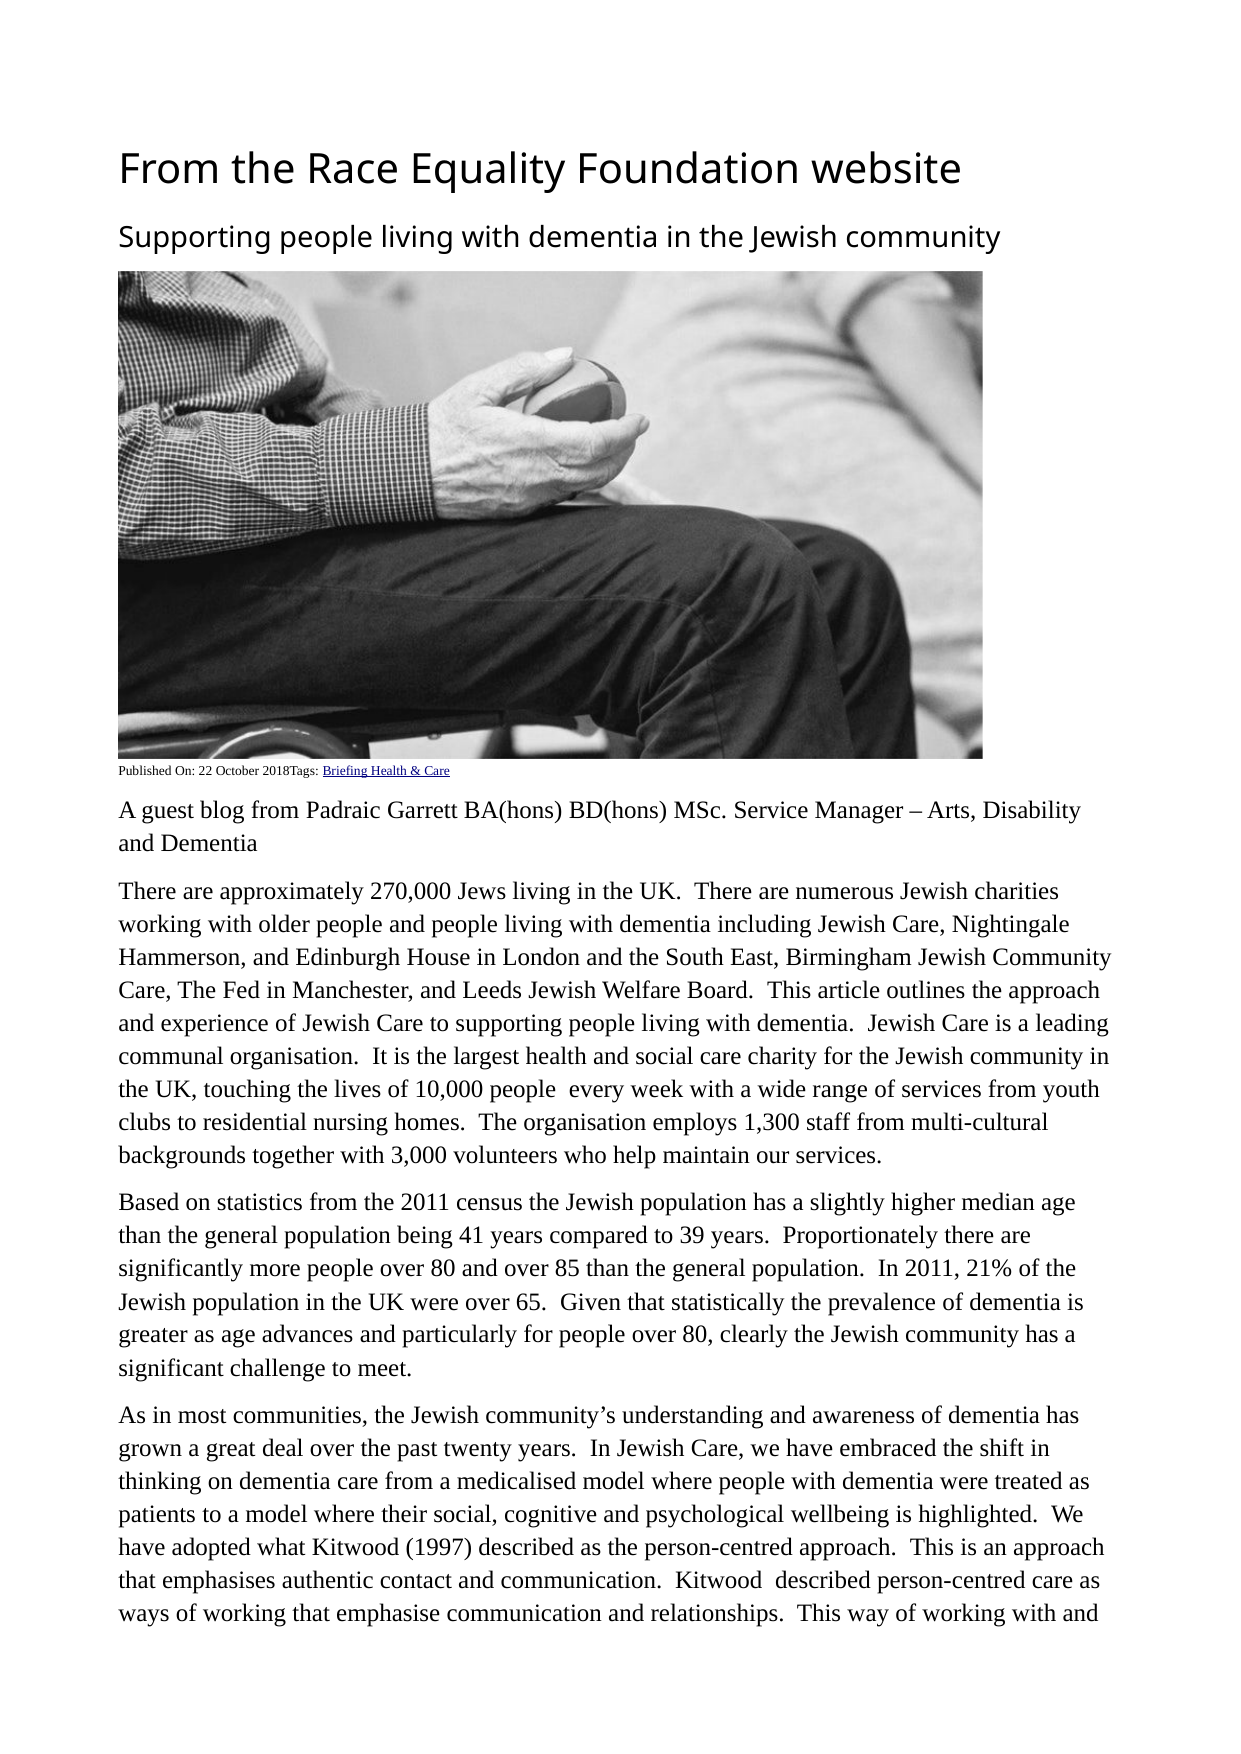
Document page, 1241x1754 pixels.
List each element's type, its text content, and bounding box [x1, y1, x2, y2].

picture [118, 271, 983, 759]
text Published On: 22 October 2018Tags: Briefing Health & Care [118, 763, 1122, 778]
subtitle From the Race Equality Foundation website [118, 139, 1122, 196]
text There are approximately 270,000 Jews living in the UK. There are numerous Jewish charities working with older people and people living with dementia including Jewish Care, Nightingale Hammerson, and Edinburgh House in London and the South East, Birmingham Jewish Community Care, The Fed in Manchester, and Leeds Jewish Welfare Board. This article outlines the approach and experience of Jewish Care to supporting people living with dementia. Jewish Care is a leading communal organisation. It is the largest health and social care charity for the Jewish community in the UK, touching the lives of 10,000 people every week with a wide range of services from youth clubs to residential nursing homes. The organisation employs 1,300 staff from multi-cultural backgrounds together with 3,000 volunteers who help maintain our services. [118, 876, 1122, 1169]
subtitle Supporting people living with dementia in the Jewish community [118, 217, 1122, 256]
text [118, 1400, 1122, 1627]
text Based on statistics from the 2011 census the Jewish population has a slightly higher median age than the general population being 41 years compared to 39 years. Proportionately there are significantly more people over 80 and over 85 than the general population. In 2011, 21% of the Jewish population in the UK were over 65. Given that statistically the prevalence of dementia is greater as age advances and particularly for people over 80, clearly the Jewish community has a significant challenge to meet. [118, 1187, 1122, 1381]
text A guest blog from Padraic Garrett BA(hons) BD(hons) MSc. Service Manager – Arts, Disability and Dementia [118, 795, 1122, 857]
